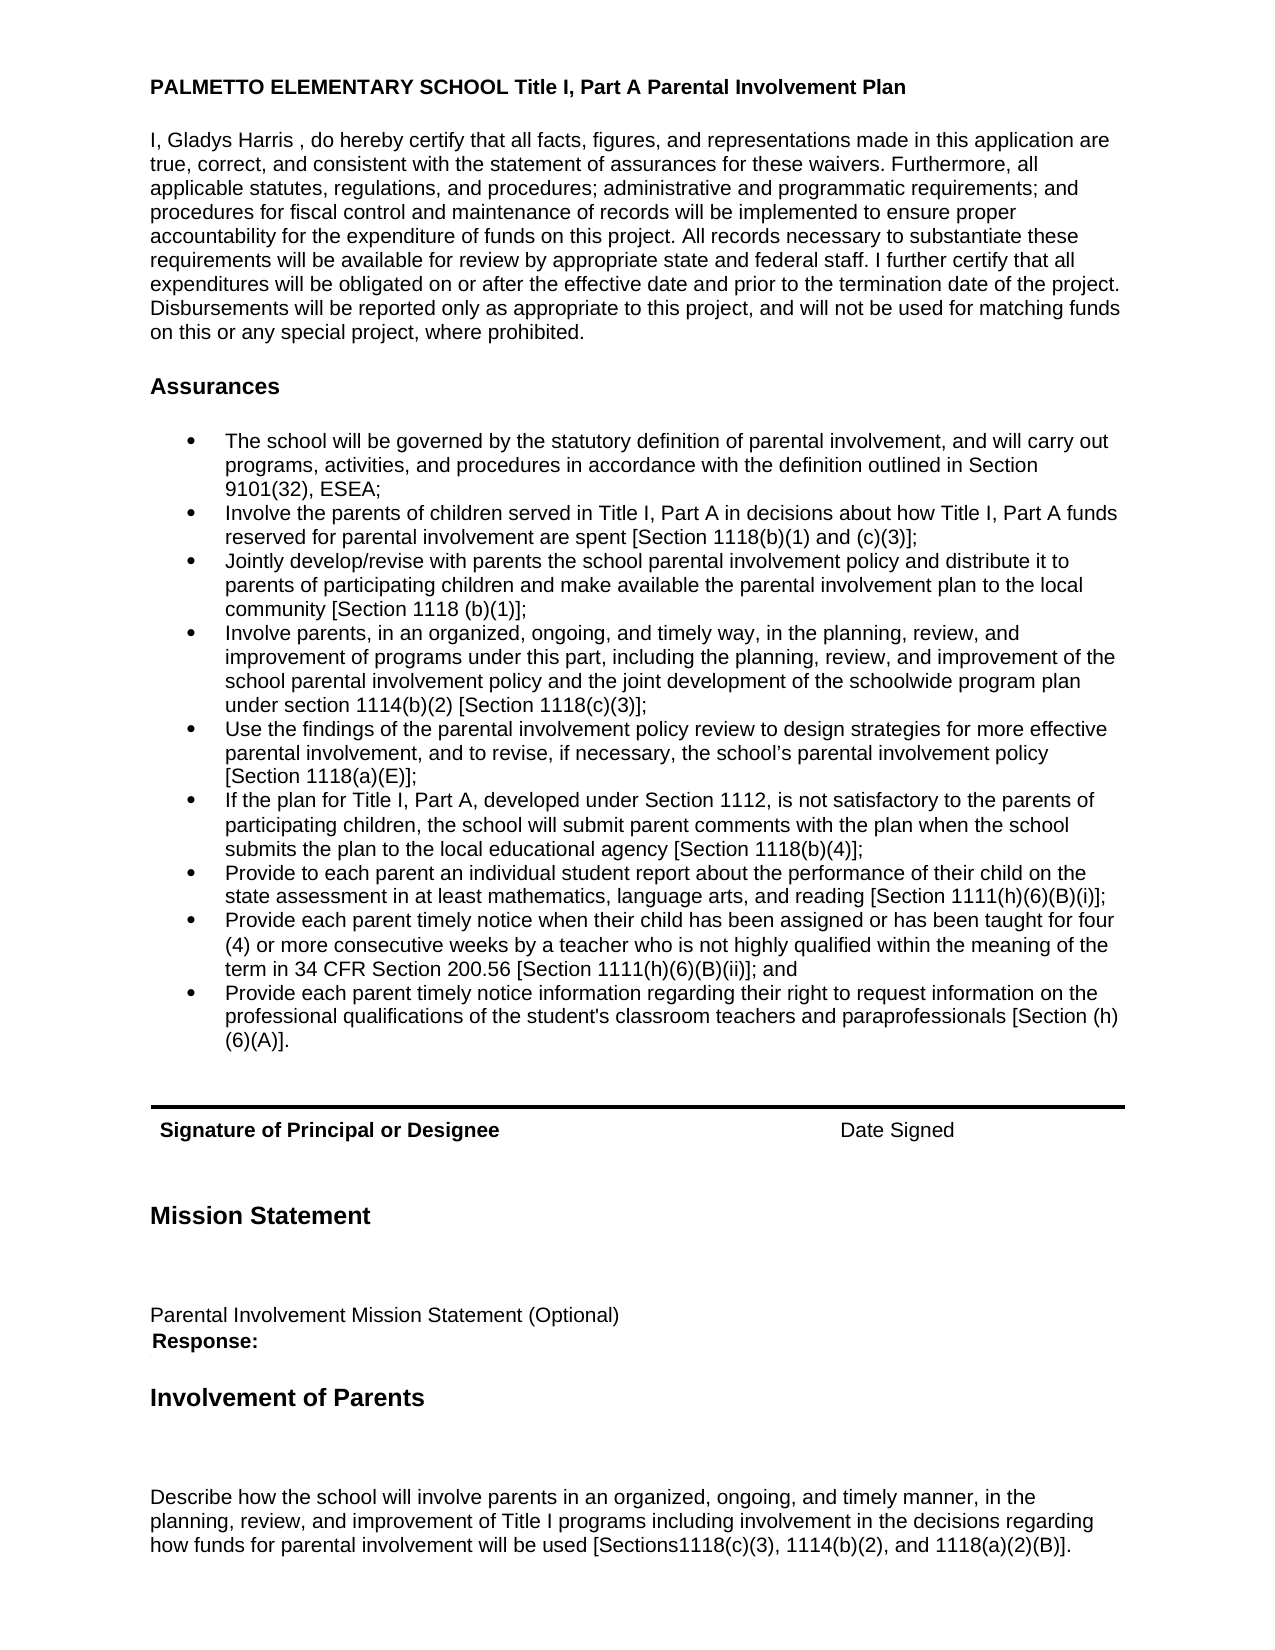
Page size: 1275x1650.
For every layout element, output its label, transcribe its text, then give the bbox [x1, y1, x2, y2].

list The school will be governed by the statutory definition of parental involvement, and will carry out programs, activities, and procedures in accordance with the definition outlined in Section 9101(32), ESEA; [187, 428, 1125, 500]
subtitle Assurances [150, 373, 1125, 399]
list Use the findings of the parental involvement policy review to design strategies for more effective parental involvement, and to revise, if necessary, the school’s parental involvement policy [Section 1118(a)(E)]; [187, 716, 1125, 788]
table_header Signature of Principal or Designee [151, 1109, 831, 1151]
list Involve the parents of children served in Title I, Part A in decisions about how Title I, Part A funds reserved for parental involvement are spent [Section 1118(b)(1) and (c)(3)]; [187, 500, 1125, 548]
text Mission Statement [150, 1201, 1125, 1229]
text Involvement of Parents [150, 1383, 1125, 1412]
text I, Gladys Harris , do hereby certify that all facts, figures, and representations made in this application are true, correct, and consistent with the statement of assurances for these waivers. Furthermore, all applicable statutes, regulations, and procedures; administrative and programmatic requirements; and procedures for fiscal control and maintenance of records will be implemented to ensure proper accountability for the expenditure of funds on this project. All records necessary to substantiate these requirements will be available for review by appropriate state and federal staff. I further certify that all expenditures will be obligated on or after the effective date and prior to the termination date of the project. Disbursements will be reported only as appropriate to this project, and will not be used for matching funds on this or any special project, where prohibited. [150, 128, 1125, 344]
list Involve parents, in an organized, ongoing, and timely way, in the planning, review, and improvement of programs under this part, including the planning, review, and improvement of the school parental involvement policy and the joint development of the schoolwide program plan under section 1114(b)(2) [Section 1118(c)(3)]; [187, 620, 1125, 716]
list Provide to each parent an individual student report about the performance of their child on the state assessment in at least mathematics, language arts, and reading [Section 1111(h)(6)(B)(i)]; [187, 860, 1125, 908]
list Provide each parent timely notice when their child has been assigned or has been taught for four (4) or more consecutive weeks by a teacher who is not highly qualified within the meaning of the term in 34 CFR Section 200.56 [Section 1111(h)(6)(B)(ii)]; and [187, 908, 1125, 980]
subtitle PALMETTO ELEMENTARY SCHOOL Title I, Part A Parental Involvement Plan [150, 75, 1125, 99]
list Provide each parent timely notice information regarding their right to request information on the professional qualifications of the student's classroom teachers and paraprofessionals [Section (h)(6)(A)]. [187, 980, 1125, 1052]
text Parental Involvement Mission Statement (Optional) [150, 1254, 1125, 1326]
list Jointly develop/revise with parents the school parental involvement policy and distribute it to parents of participating children and make available the parental involvement plan to the local community [Section 1118 (b)(1)]; [187, 548, 1125, 620]
text Describe how the school will involve parents in an organized, ongoing, and timely manner, in the planning, review, and improvement of Title I programs including involvement in the decisions regarding how funds for parental involvement will be used [Sections1118(c)(3), 1114(b)(2), and 1118(a)(2)(B)]. [150, 1437, 1125, 1557]
table_header Date Signed [832, 1109, 1125, 1151]
table_header Response: [151, 1328, 410, 1354]
list If the plan for Title I, Part A, developed under Section 1112, is not satisfactory to the parents of participating children, the school will submit parent comments with the plan when the school submits the plan to the local educational agency [Section 1118(b)(4)]; [187, 788, 1125, 860]
